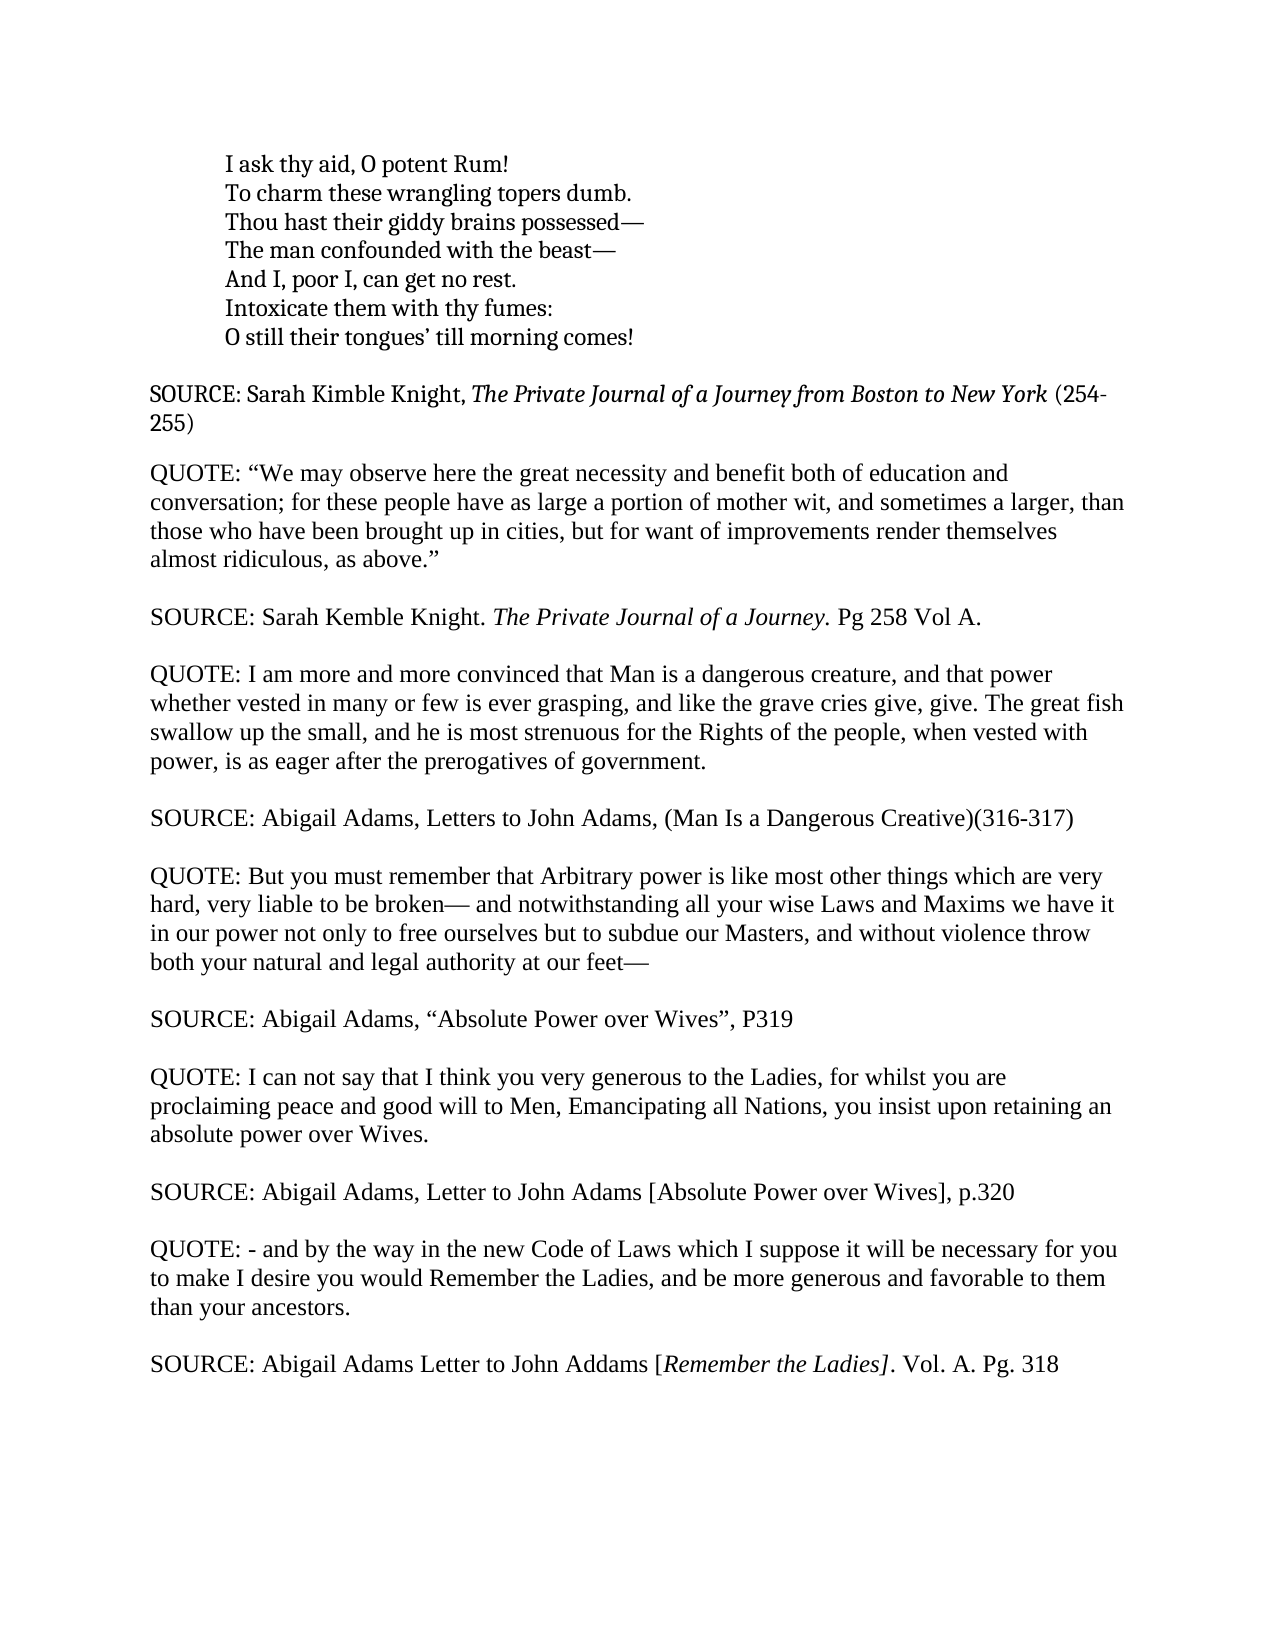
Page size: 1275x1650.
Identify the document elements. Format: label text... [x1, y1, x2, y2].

text QUOTE: I can not say that I think you very generous to the Ladies, for whilst you are proclaiming peace and good will to Men, Emancipating all Nations, you insist upon retaining an absolute power over Wives. [150, 1062, 1125, 1148]
text SOURCE: Abigail Adams, “Absolute Power over Wives”, P319 [150, 1004, 1125, 1033]
text Thou hast their giddy brains possessed— [225, 207, 1110, 236]
text SOURCE: Sarah Kimble Knight, The Private Journal of a Journey from Boston to New York (254-255) [150, 380, 1110, 437]
text To charm these wrangling topers dumb. [225, 179, 1110, 207]
text I ask thy aid, O potent Rum! [225, 150, 1110, 179]
text SOURCE: Abigail Adams, Letters to John Adams, (Man Is a Dangerous Creative)(316-317) [150, 803, 1125, 832]
text SOURCE: Abigail Adams Letter to John Addams [Remember the Ladies]. Vol. A. Pg. 318 [150, 1349, 1125, 1378]
text The man confounded with the beast— [225, 236, 1110, 265]
text QUOTE: But you must remember that Arbitrary power is like most other things which are very hard, very liable to be broken— and notwithstanding all your wise Laws and Maxims we have it in our power not only to free ourselves but to subdue our Masters, and without violence throw both your natural and legal authority at our feet— [150, 861, 1125, 976]
text QUOTE: “We may observe here the great necessity and benefit both of education and conversation; for these people have as large a portion of mother wit, and sometimes a larger, than those who have been brought up in cities, but for want of improvements render themselves almost ridiculous, as above.” [150, 458, 1125, 573]
text O still their tongues’ till morning comes! [225, 322, 1110, 351]
text SOURCE: Abigail Adams, Letter to John Adams [Absolute Power over Wives], p.320 [150, 1177, 1125, 1206]
text And I, poor I, can get no rest. [225, 265, 1110, 294]
text QUOTE: - and by the way in the new Code of Laws which I suppose it will be necessary for you to make I desire you would Remember the Ladies, and be more generous and favorable to them than your ancestors. [150, 1234, 1125, 1321]
text SOURCE: Sarah Kemble Knight. The Private Journal of a Journey. Pg 258 Vol A. [150, 602, 1125, 631]
text QUOTE: I am more and more convinced that Man is a dangerous creature, and that power whether vested in many or few is ever grasping, and like the grave cries give, give. The great fish swallow up the small, and he is most strenuous for the Rights of the people, when vested with power, is as eager after the prerogatives of government. [150, 659, 1125, 774]
text Intoxicate them with thy fumes: [225, 294, 1110, 322]
